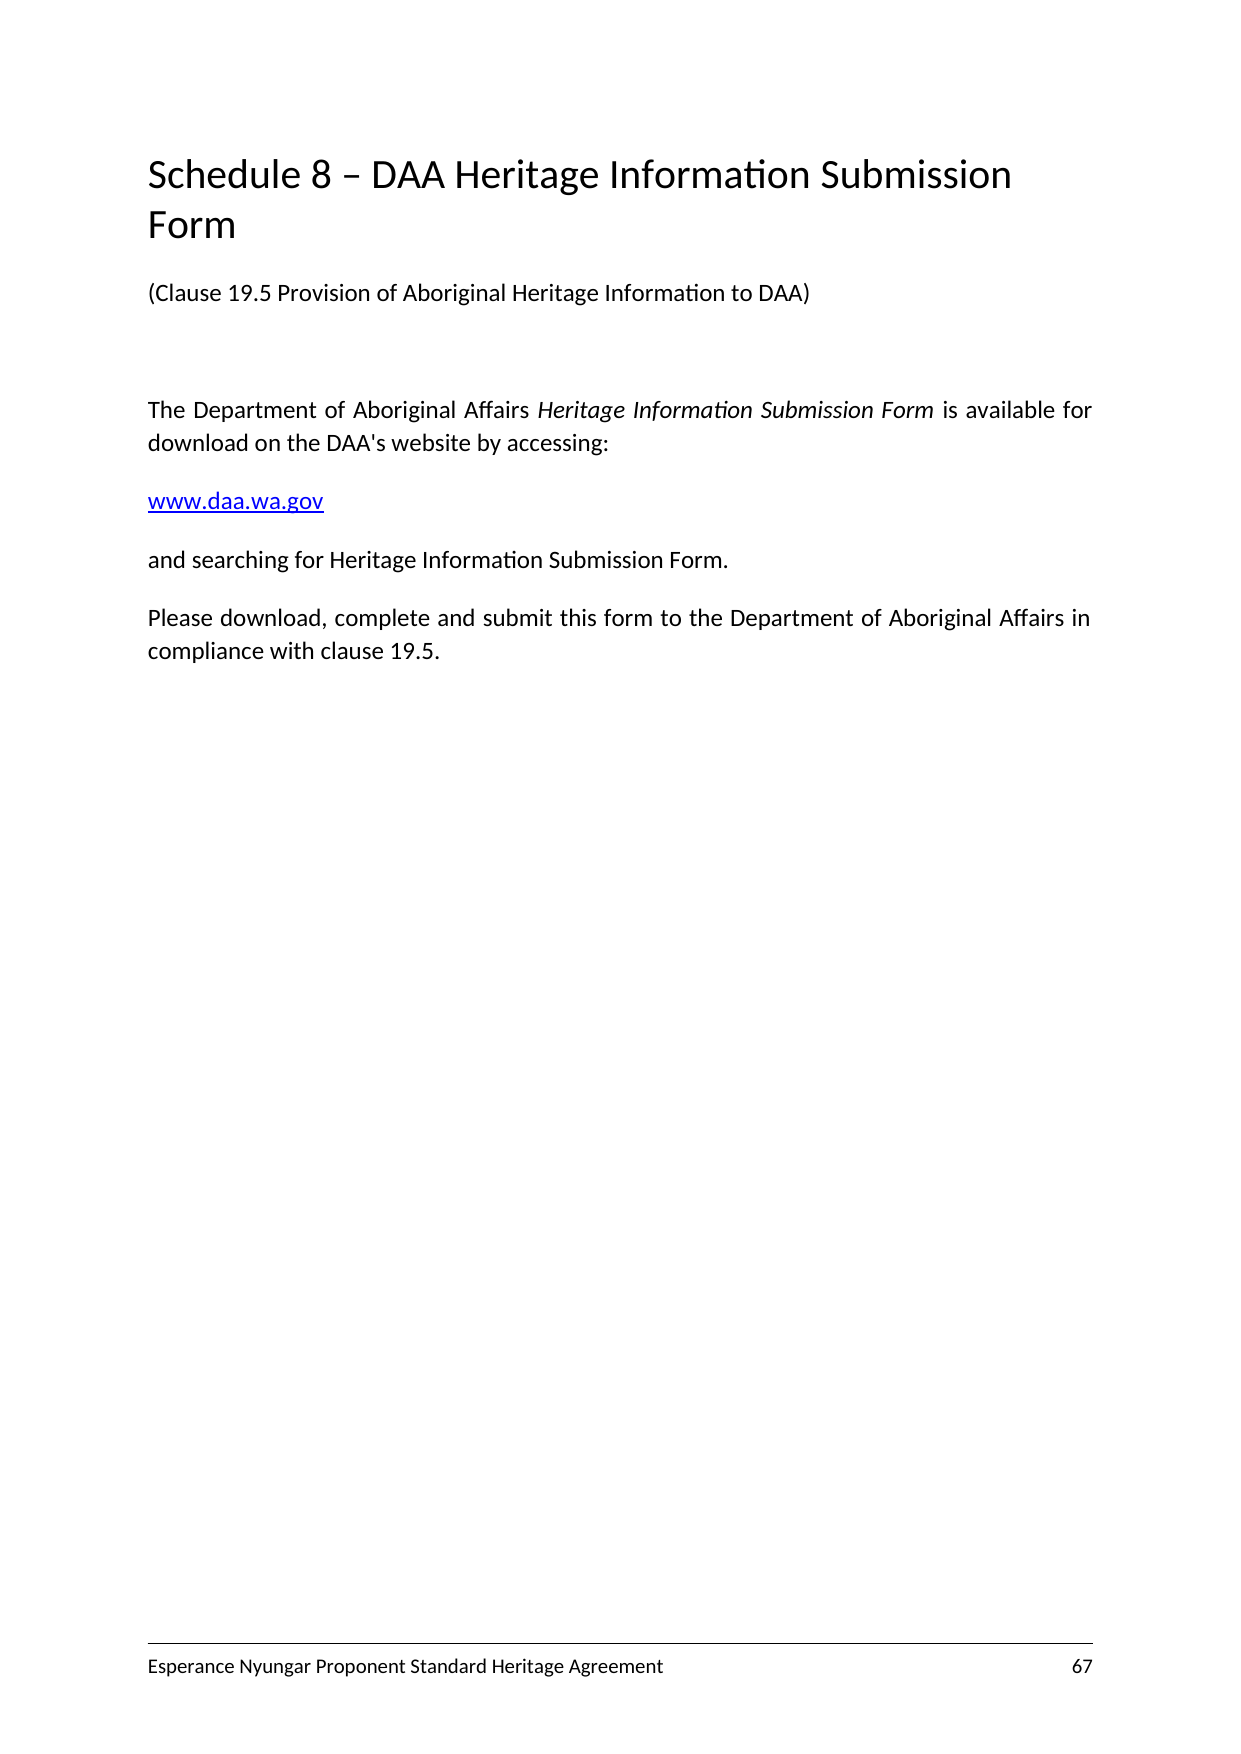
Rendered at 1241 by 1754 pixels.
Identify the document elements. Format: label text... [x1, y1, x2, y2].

text The Department of Aboriginal Affairs Heritage Information Submission Form is available for download on the DAA's website by accessing: [148, 391, 1092, 458]
subtitle Schedule 8 – DAA Heritage Information Submission Form [148, 148, 1092, 249]
text www.daa.wa.gov [148, 483, 1092, 516]
text (Clause 19.5 Provision of Aboriginal Heritage Information to DAA) [148, 274, 1092, 308]
text Please download, complete and submit this form to the Department of Aboriginal Affairs in compliance with clause 19.5. [148, 599, 1092, 666]
text and searching for Heritage Information Submission Form. [148, 541, 1092, 574]
